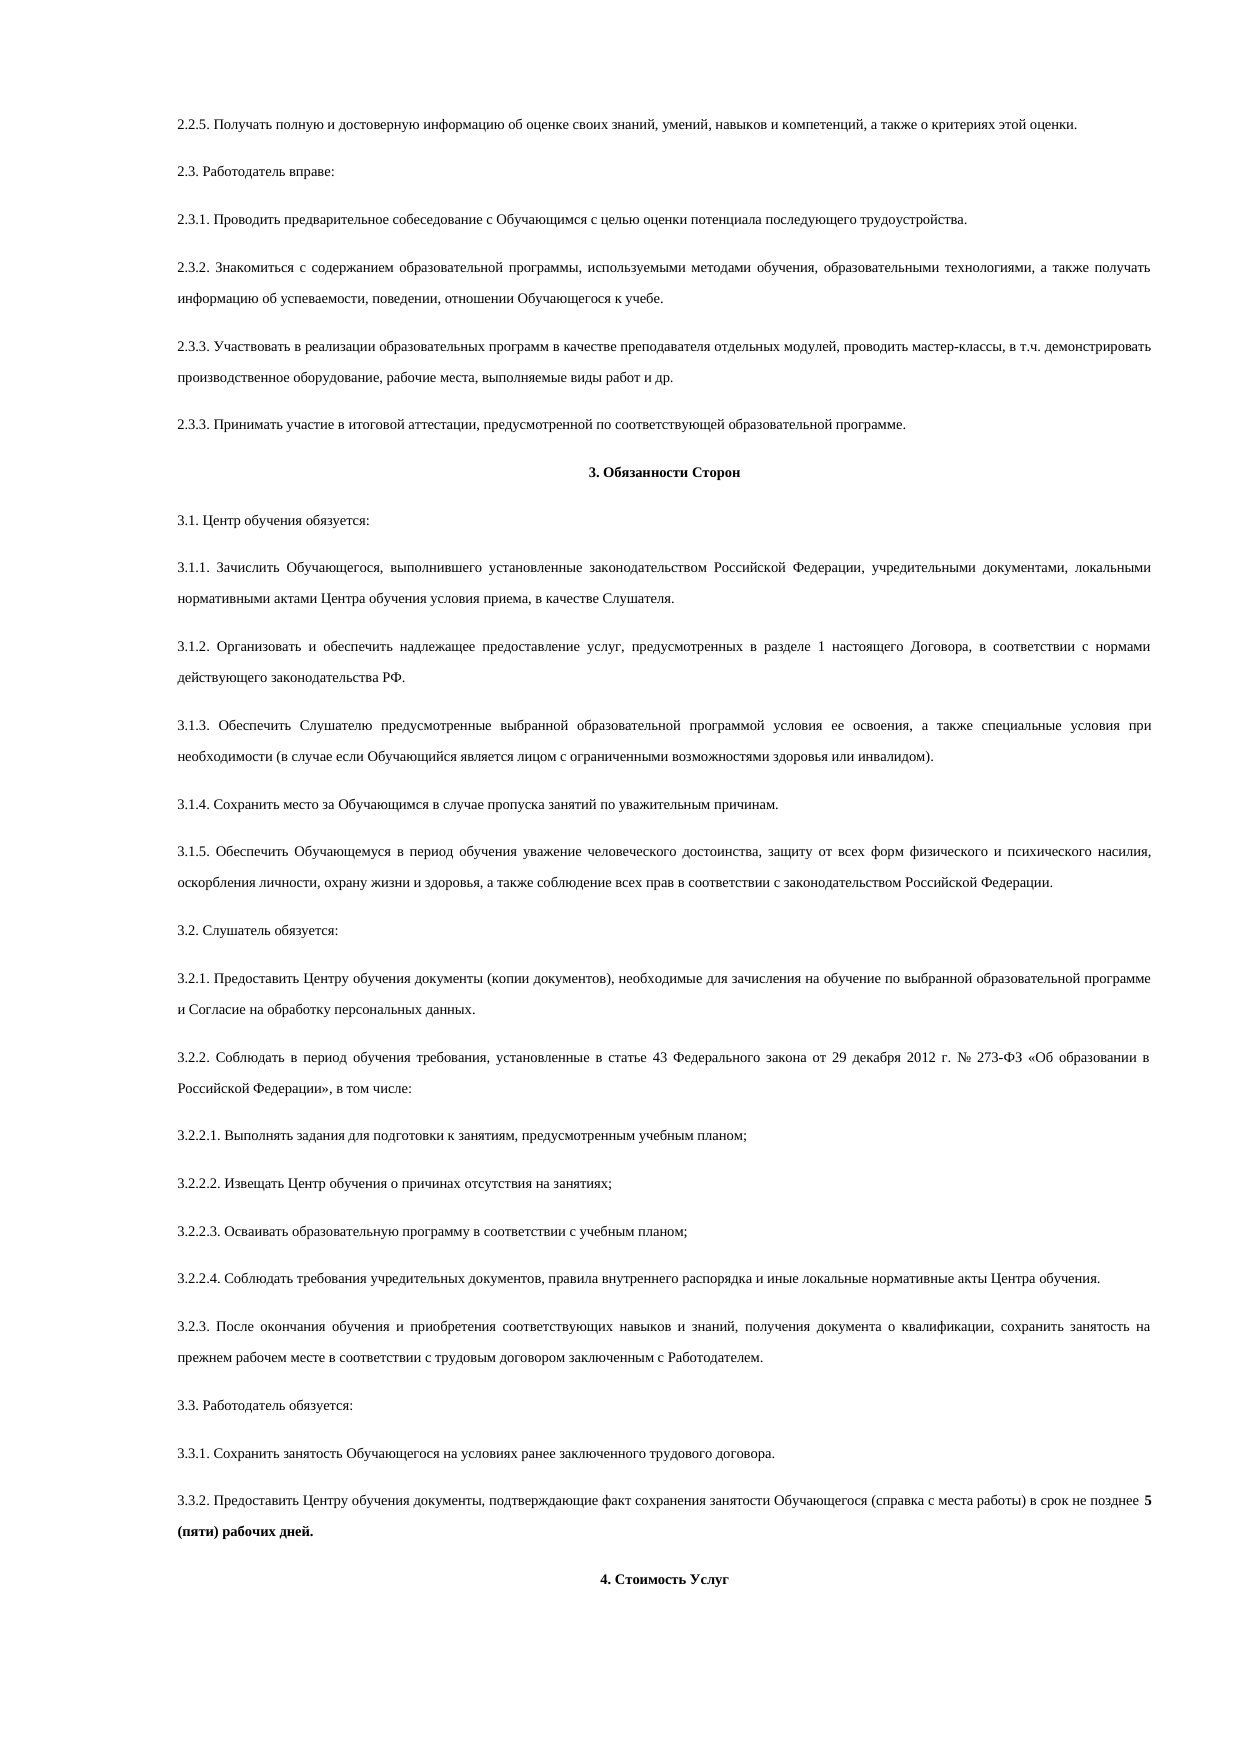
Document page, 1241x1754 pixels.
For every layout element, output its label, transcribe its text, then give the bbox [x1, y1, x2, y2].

text 2.2.5. Получать полную и достоверную информацию об оценке своих знаний, умений, навыков и компетенций, а также о критериях этой оценки. [177, 103, 1152, 132]
text 3.2.1. Предоставить Центру обучения документы (копии документов), необходимые для зачисления на обучение по выбранной образовательной программе и Согласие на обработку персональных данных. [177, 958, 1152, 1017]
text 3.1.4. Сохранить место за Обучающимся в случае пропуска занятий по уважительным причинам. [177, 783, 1152, 812]
text 3.2.2.3. Осваивать образовательную программу в соответствии с учебным планом; [177, 1211, 1152, 1239]
text 3.1.2. Организовать и обеспечить надлежащее предоставление услуг, предусмотренных в разделе 1 настоящего Договора, в соответствии с нормами действующего законодательства РФ. [177, 626, 1152, 686]
text 3.1. Центр обучения обязуется: [177, 499, 1152, 528]
text 3.2.3. После окончания обучения и приобретения соответствующих навыков и знаний, получения документа о квалификации, сохранить занятость на прежнем рабочем месте в соответствии с трудовым договором заключенным с Работодателем. [177, 1306, 1152, 1366]
text 3.2.2.4. Соблюдать требования учредительных документов, правила внутреннего распорядка и иные локальные нормативные акты Центра обучения. [177, 1258, 1152, 1287]
text 2.3.1. Проводить предварительное собеседование с Обучающимся с целью оценки потенциала последующего трудоустройства. [177, 199, 1152, 228]
text 3.1.5. Обеспечить Обучающемуся в период обучения уважение человеческого достоинства, защиту от всех форм физического и психического насилия, оскорбления личности, охрану жизни и здоровья, а также соблюдение всех прав в соответствии с законодательством Российской Федерации. [177, 831, 1152, 891]
text 3. Обязанности Сторон [177, 452, 1152, 481]
text 3.2.2. Соблюдать в период обучения требования, установленные в статье 43 Федерального закона от 29 декабря 2012 г. № 273-ФЗ «Об образовании в Российской Федерации», в том числе: [177, 1036, 1152, 1096]
text 3.3.1. Сохранить занятость Обучающегося на условиях ранее заключенного трудового договора. [177, 1432, 1152, 1461]
text 2.3.3. Участвовать в реализации образовательных программ в качестве преподавателя отдельных модулей, проводить мастер-классы, в т.ч. демонстрировать производственное оборудование, рабочие места, выполняемые виды работ и др. [177, 325, 1152, 385]
text 3.2.2.1. Выполнять задания для подготовки к занятиям, предусмотренным учебным планом; [177, 1115, 1152, 1144]
text 2.3.2. Знакомиться с содержанием образовательной программы, используемыми методами обучения, образовательными технологиями, а также получать информацию об успеваемости, поведении, отношении Обучающегося к учебе. [177, 247, 1152, 306]
text 3.3. Работодатель обязуется: [177, 1385, 1152, 1413]
text 3.2. Слушатель обязуется: [177, 910, 1152, 939]
text 4. Стоимость Услуг [177, 1559, 1152, 1588]
text 2.3.3. Принимать участие в итоговой аттестации, предусмотренной по соответствующей образовательной программе. [177, 404, 1152, 433]
text 3.1.3. Обеспечить Слушателю предусмотренные выбранной образовательной программой условия ее освоения, а также специальные условия при необходимости (в случае если Обучающийся является лицом с ограниченными возможностями здоровья или инвалидом). [177, 705, 1152, 764]
text 3.3.2. Предоставить Центру обучения документы, подтверждающие факт сохранения занятости Обучающегося (справка с места работы) в срок не позднее 5 (пяти) рабочих дней. [177, 1480, 1152, 1540]
text 3.2.2.2. Извещать Центр обучения о причинах отсутствия на занятиях; [177, 1163, 1152, 1192]
text 2.3. Работодатель вправе: [177, 151, 1152, 180]
text 3.1.1. Зачислить Обучающегося, выполнившего установленные законодательством Российской Федерации, учредительными документами, локальными нормативными актами Центра обучения условия приема, в качестве Слушателя. [177, 547, 1152, 607]
